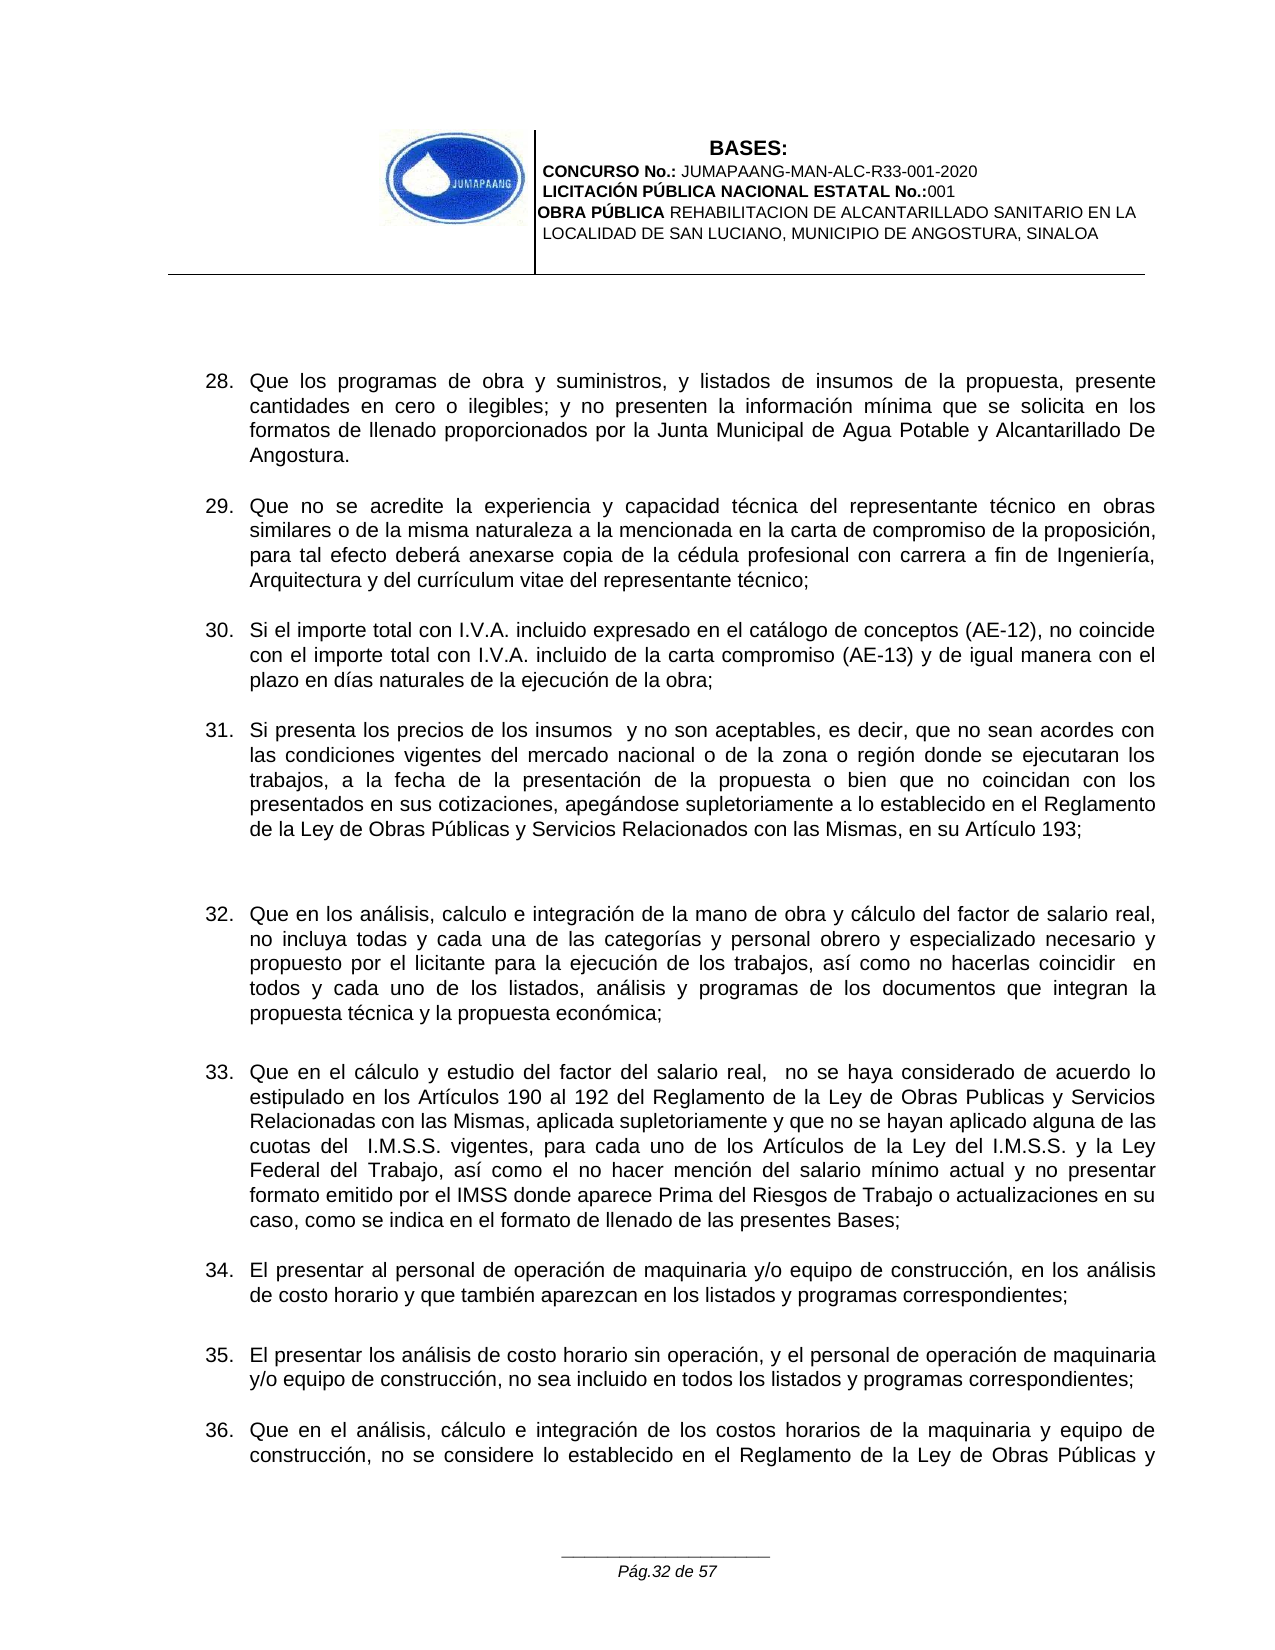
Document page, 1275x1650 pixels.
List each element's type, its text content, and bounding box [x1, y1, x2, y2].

list Que no se acredite la experiencia y capacidad técnica del representante técnico en obras similares o de la misma naturaleza a la mencionada en la carta de compromiso de la proposición, para tal efecto deberá anexarse copia de la cédula profesional con carrera a fin de Ingeniería, Arquitectura y del currículum vitae del representante técnico; [205, 494, 1157, 591]
list El presentar al personal de operación de maquinaria y/o equipo de construcción, en los análisis de costo horario y que también aparezcan en los listados y programas correspondientes; [205, 1258, 1157, 1307]
list Que en el cálculo y estudio del factor del salario real, no se haya considerado de acuerdo lo estipulado en los Artículos 190 al 192 del Reglamento de la Ley de Obras Publicas y Servicios Relacionadas con las Mismas, aplicada supletoriamente y que no se hayan aplicado alguna de las cuotas del I.M.S.S. vigentes, para cada uno de los Artículos de la Ley del I.M.S.S. y la Ley Federal del Trabajo, así como el no hacer mención del salario mínimo actual y no presentar formato emitido por el IMSS donde aparece Prima del Riesgos de Trabajo o actualizaciones en su caso, como se indica en el formato de llenado de las presentes Bases; [205, 1060, 1157, 1231]
list Si el importe total con I.V.A. incluido expresado en el catálogo de conceptos (AE-12), no coincide con el importe total con I.V.A. incluido de la carta compromiso (AE-13) y de igual manera con el plazo en días naturales de la ejecución de la obra; [205, 618, 1157, 691]
list Si presenta los precios de los insumos y no son aceptables, es decir, que no sean acordes con las condiciones vigentes del mercado nacional o de la zona o región donde se ejecutaran los trabajos, a la fecha de la presentación de la propuesta o bien que no coincidan con los presentados en sus cotizaciones, apegándose supletoriamente a lo establecido en el Reglamento de la Ley de Obras Públicas y Servicios Relacionados con las Mismas, en su Artículo 193; [205, 718, 1157, 841]
list Que en los análisis, calculo e integración de la mano de obra y cálculo del factor de salario real, no incluya todas y cada una de las categorías y personal obrero y especializado necesario y propuesto por el licitante para la ejecución de los trabajos, así como no hacerlas coincidir en todos y cada uno de los listados, análisis y programas de los documentos que integran la propuesta técnica y la propuesta económica; [205, 902, 1157, 1024]
list El presentar los análisis de costo horario sin operación, y el personal de operación de maquinaria y/o equipo de construcción, no sea incluido en todos los listados y programas correspondientes; [205, 1342, 1157, 1391]
picture [379, 129, 528, 226]
list Que los programas de obra y suministros, y listados de insumos de la propuesta, presente cantidades en cero o ilegibles; y no presenten la información mínima que se solicita en los formatos de llenado proporcionados por la Junta Municipal de Agua Potable y Alcantarillado De Angostura. [205, 369, 1157, 467]
